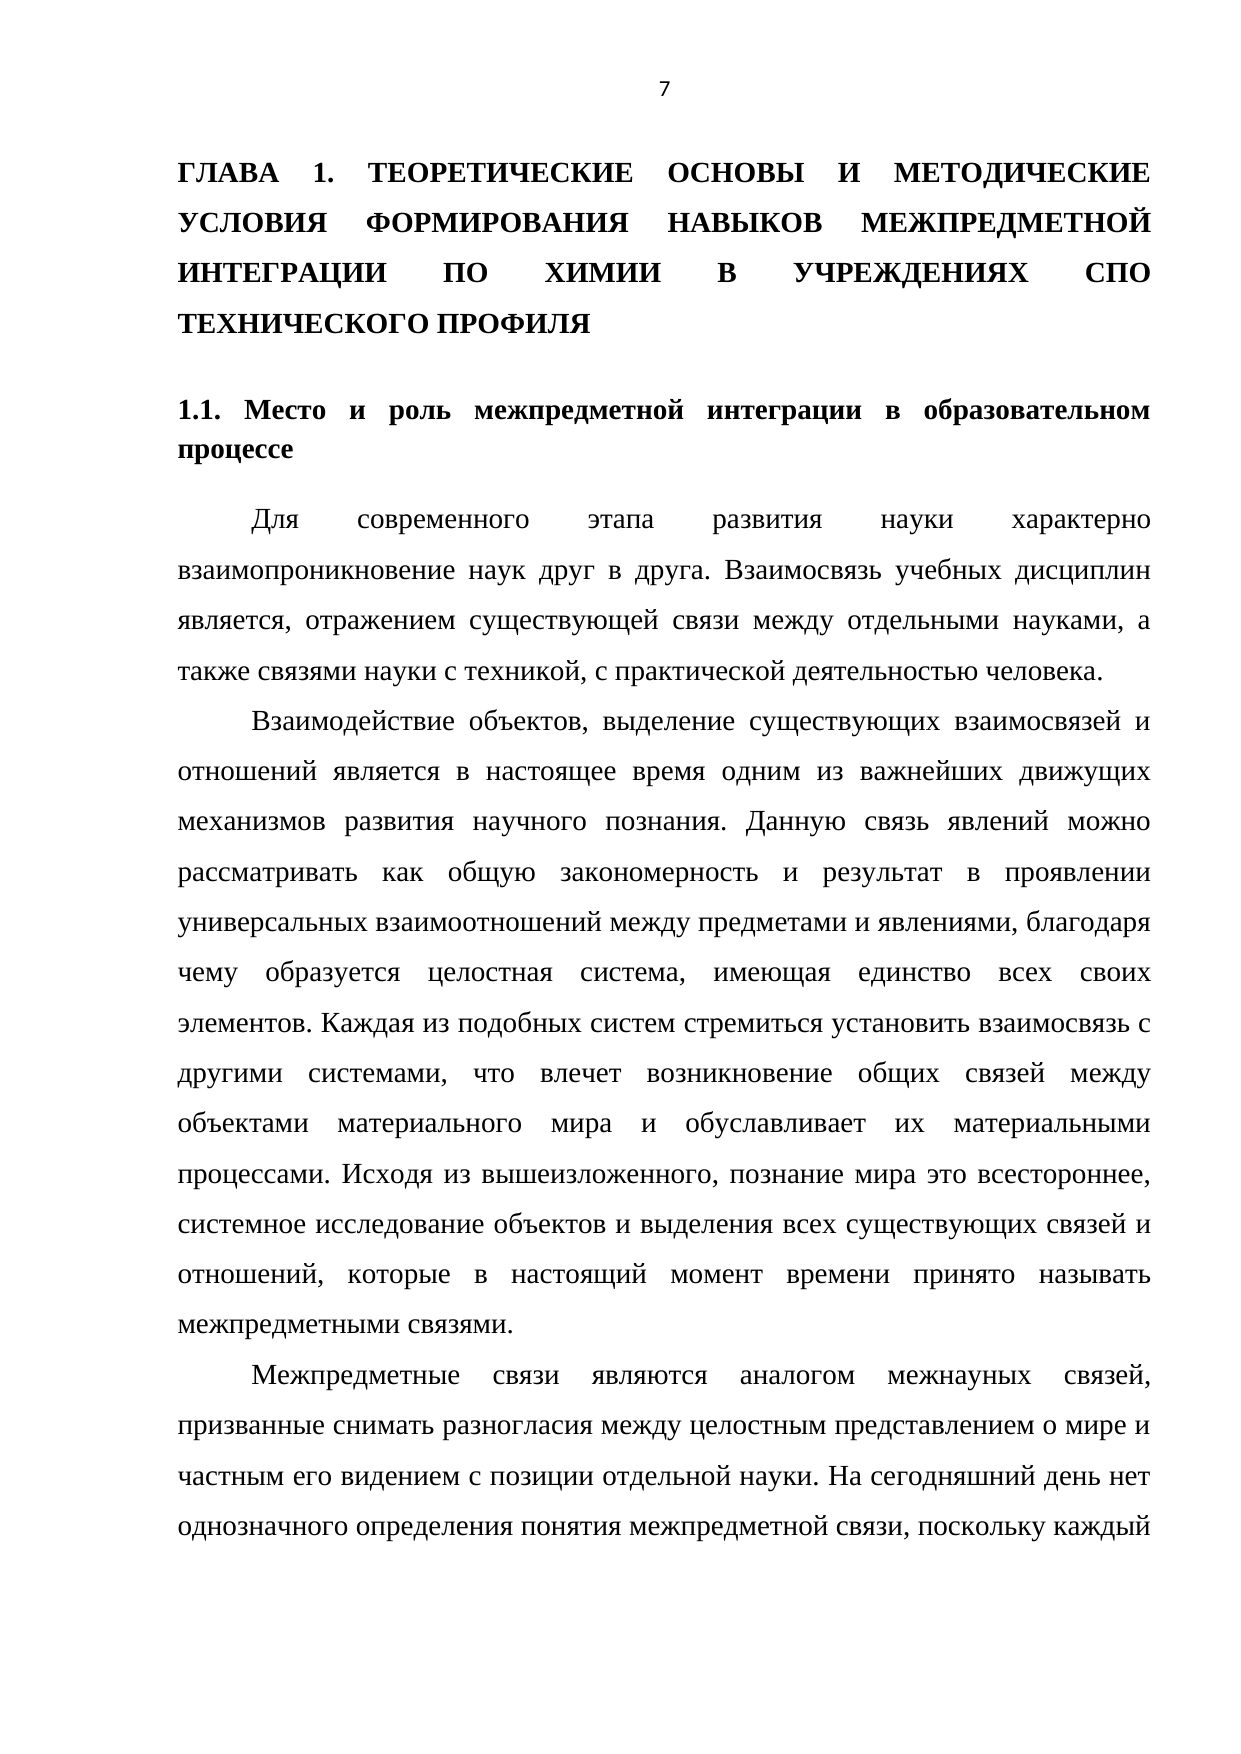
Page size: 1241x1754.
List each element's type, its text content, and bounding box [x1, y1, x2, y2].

text Взаимодействие объектов, выделение существующих взаимосвязей и отношений является в настоящее время одним из важнейших движущих механизмов развития научного познания. Данную связь явлений можно рассматривать как общую закономерность и результат в проявлении универсальных взаимоотношений между предметами и явлениями, благодаря чему образуется целостная система, имеющая единство всех своих элементов. Каждая из подобных систем стремиться установить взаимосвязь с другими системами, что влечет возникновение общих связей между объектами материального мира и обуславливает их материальными процессами. Исходя из вышеизложенного, познание мира это всестороннее, системное исследование объектов и выделения всех существующих связей и отношений, которые в настоящий момент времени принято называть межпредметными связями. [177, 703, 1152, 1340]
subtitle 1.1. Место и роль межпредметной интеграции в образовательном процессе [177, 392, 1152, 464]
text Для современного этапа развития науки характерно взаимопроникновение наук друг в друга. Взаимосвязь учебных дисциплин является, отражением существующей связи между отдельными науками, а также связями науки с техникой, с практической деятельностью человека. [177, 502, 1152, 686]
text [177, 1357, 1152, 1541]
subtitle ГЛАВА 1. ТЕОРЕТИЧЕСКИЕ ОСНОВЫ И МЕТОДИЧЕСКИЕ УСЛОВИЯ ФОРМИРОВАНИЯ НАВЫКОВ МЕЖПРЕДМЕТНОЙ ИНТЕГРАЦИИ ПО ХИМИИ В УЧРЕЖДЕНИЯХ СПО ТЕХНИЧЕСКОГО ПРОФИЛЯ [177, 155, 1152, 339]
